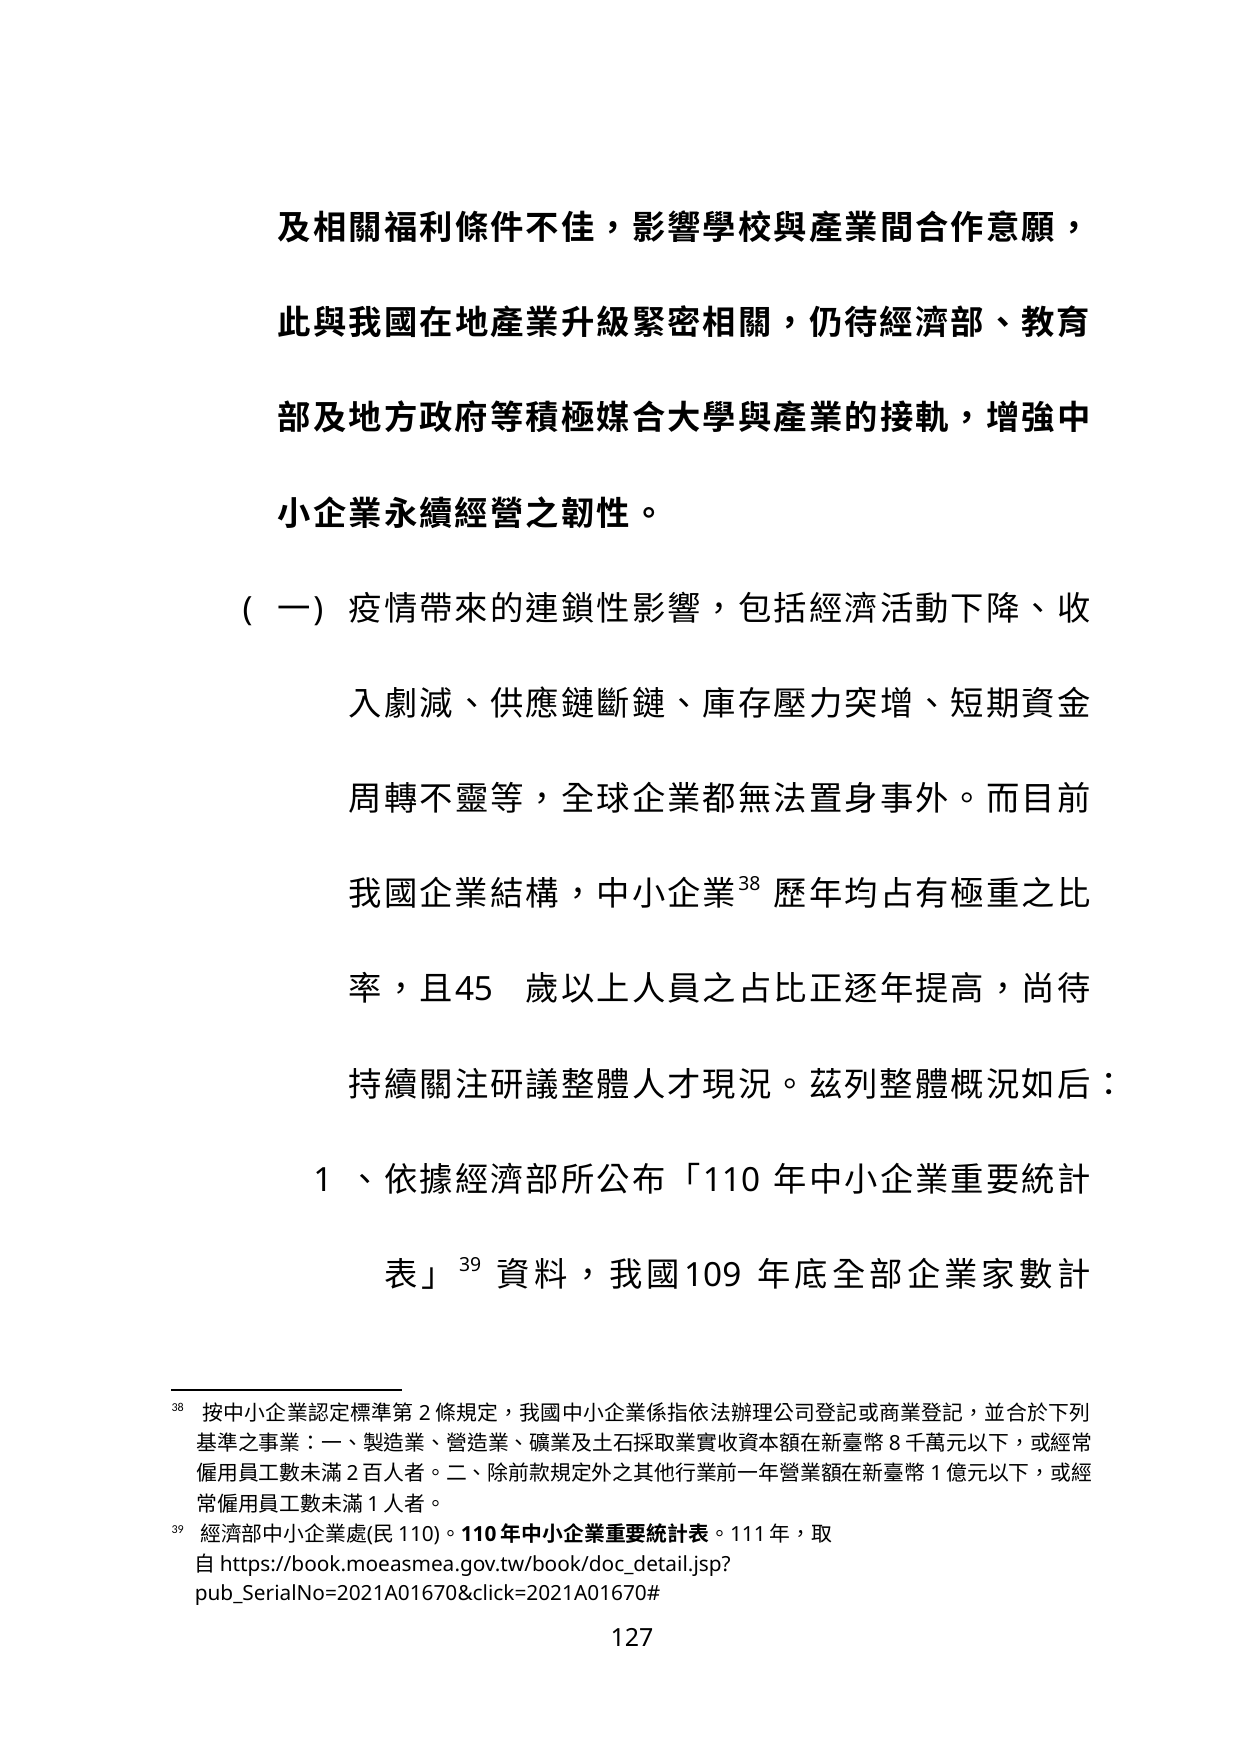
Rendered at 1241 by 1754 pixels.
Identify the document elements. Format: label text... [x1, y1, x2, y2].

subtitle 疫情帶來的連鎖性影響，包括經濟活動下降、收入劇減、供應鏈斷鏈、庫存壓力突增、短期資金周轉不靈等，全球企業都無法置身事外。而目前我國企業結構，中小企業歷年均占有極重之比率，且45歲以上人員之占比正逐年提高，尚待持續關注研議整體人才現況。茲列整體概況如后： [242, 558, 1092, 1129]
